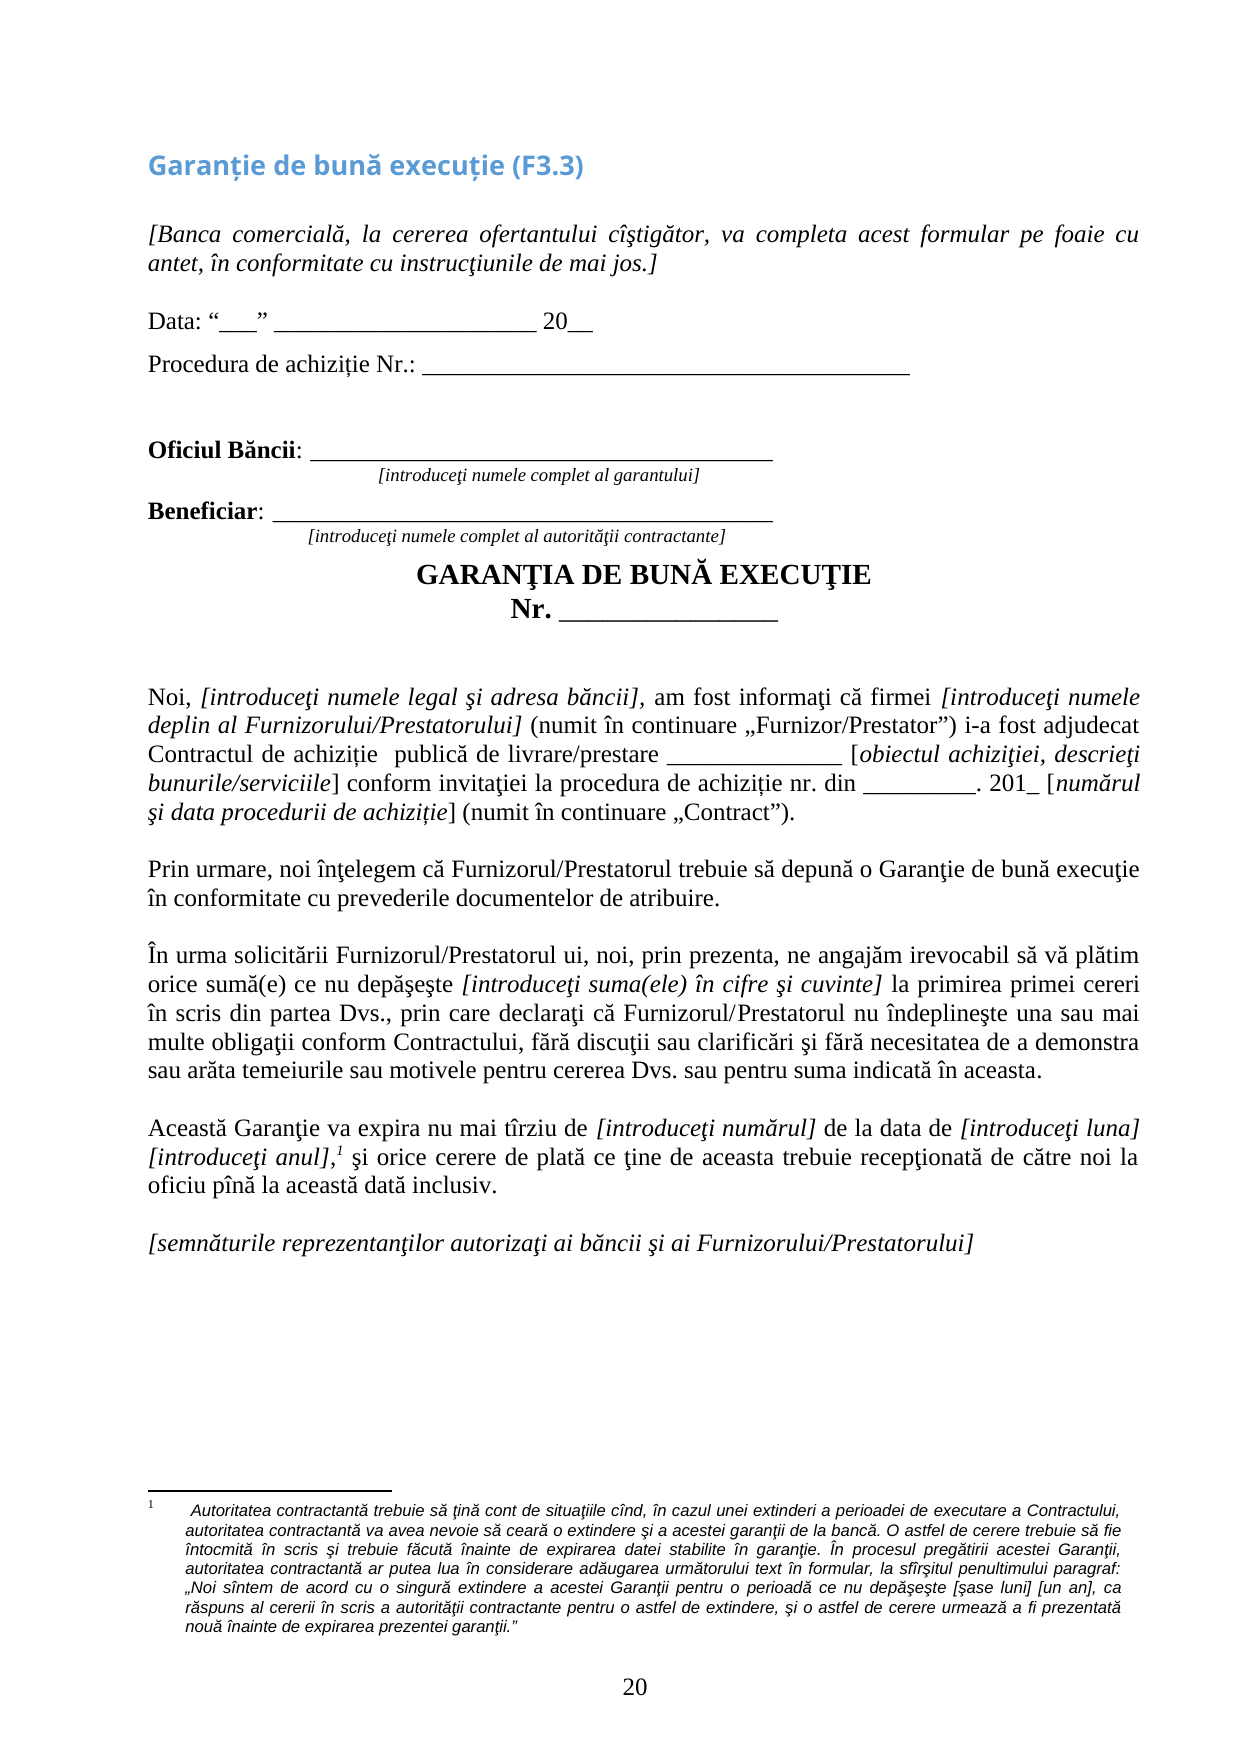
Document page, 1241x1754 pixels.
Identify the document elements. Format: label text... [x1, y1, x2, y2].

table_header Garanţie de bună execuţie (F3.3) [136, 118, 1151, 191]
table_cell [136, 191, 1151, 1257]
